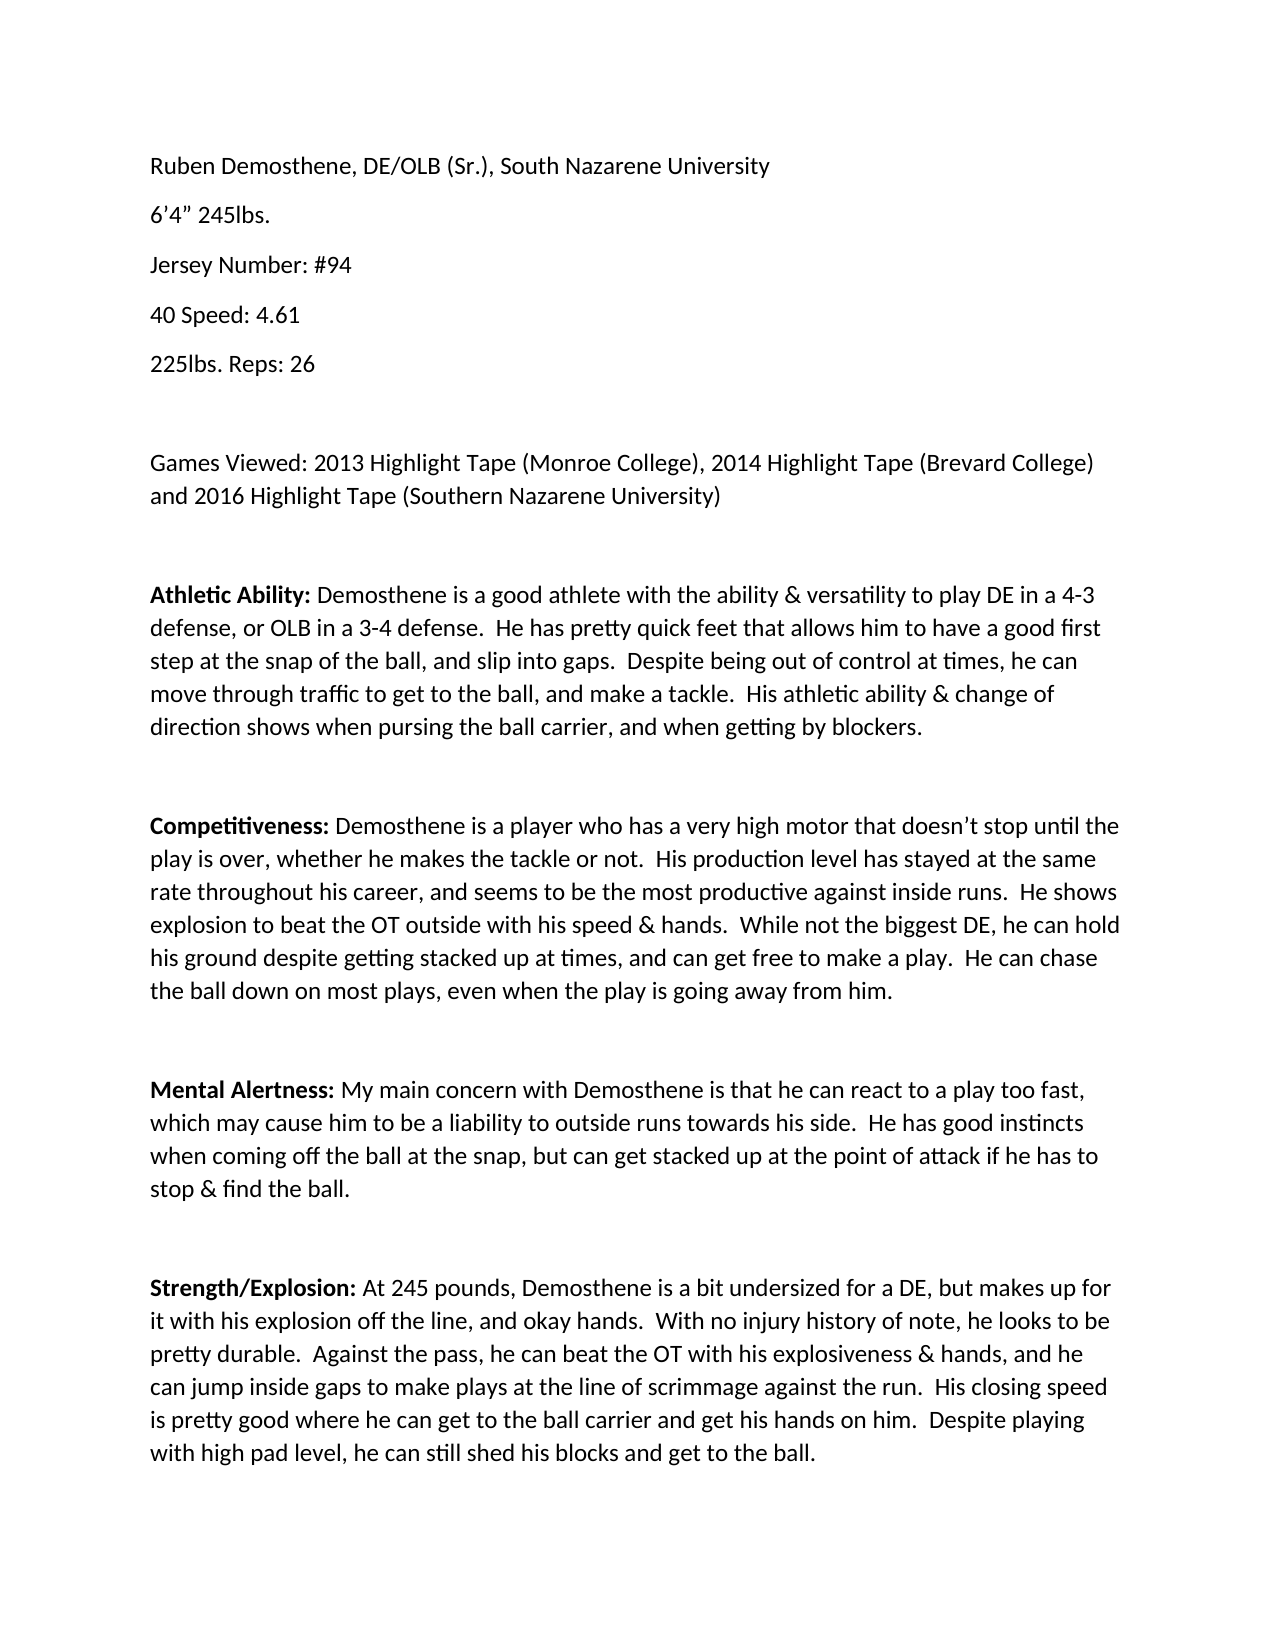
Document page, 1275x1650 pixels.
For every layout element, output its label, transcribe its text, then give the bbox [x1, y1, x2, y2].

text Games Viewed: 2013 Highlight Tape (Monroe College), 2014 Highlight Tape (Brevard College) and 2016 Highlight Tape (Southern Nazarene University) [150, 447, 1125, 511]
text Mental Alertness: My main concern with Demosthene is that he can react to a play too fast, which may cause him to be a liability to outside runs towards his side. He has good instincts when coming off the ball at the snap, but can get stacked up at the point of attack if he has to stop & find the ball. [150, 1074, 1125, 1203]
text Ruben Demosthene, DE/OLB (Sr.), South Nazarene University [150, 150, 1125, 181]
text Strength/Explosion: At 245 pounds, Demosthene is a bit undersized for a DE, but makes up for it with his explosion off the line, and okay hands. With no injury history of note, he looks to be pretty durable. Against the pass, he can beat the OT with his explosiveness & hands, and he can jump inside gaps to make plays at the line of scrimmage against the run. His closing speed is pretty good where he can get to the ball carrier and get his hands on him. Despite playing with high pad level, he can still shed his blocks and get to the ball. [150, 1272, 1125, 1467]
text 6’4” 245lbs. [150, 199, 1125, 230]
text 40 Speed: 4.61 [150, 299, 1125, 329]
text Jersey Number: #94 [150, 249, 1125, 280]
text Competitiveness: Demosthene is a player who has a very high motor that doesn’t stop until the play is over, whether he makes the tackle or not. His production level has stayed at the same rate throughout his career, and seems to be the most productive against inside runs. He shows explosion to beat the OT outside with his speed & hands. While not the biggest DE, he can hold his ground despite getting stacked up at times, and can get free to make a play. He can chase the ball down on most plays, even when the play is going away from him. [150, 810, 1125, 1006]
text Athletic Ability: Demosthene is a good athlete with the ability & versatility to play DE in a 4-3 defense, or OLB in a 3-4 defense. He has pretty quick feet that allows him to have a good first step at the snap of the ball, and slip into gaps. Despite being out of control at times, he can move through traffic to get to the ball, and make a tackle. His athletic ability & change of direction shows when pursing the ball carrier, and when getting by blockers. [150, 579, 1125, 742]
text 225lbs. Reps: 26 [150, 348, 1125, 379]
